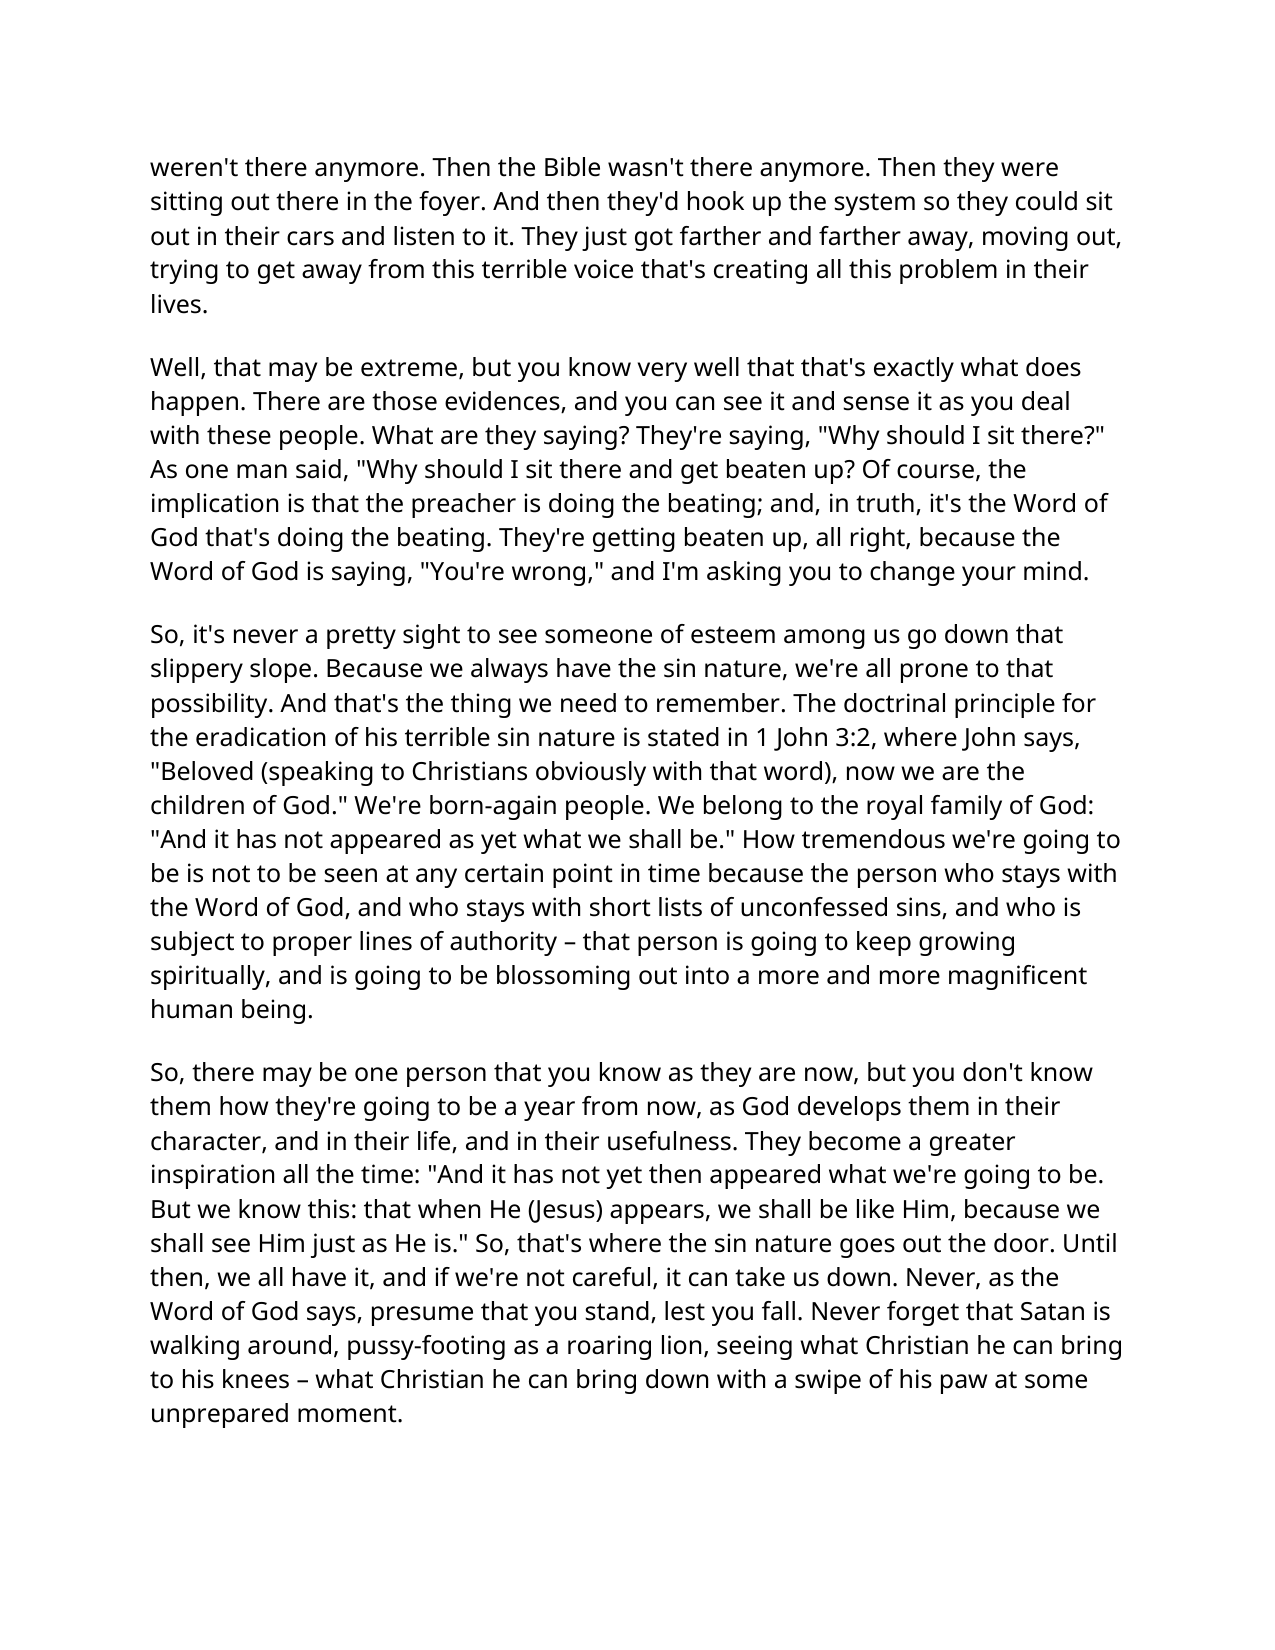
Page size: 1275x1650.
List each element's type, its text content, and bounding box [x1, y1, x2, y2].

text So, there may be one person that you know as they are now, but you don't know them how they're going to be a year from now, as God develops them in their character, and in their life, and in their usefulness. They become a greater inspiration all the time: "And it has not yet then appeared what we're going to be. But we know this: that when He (Jesus) appears, we shall be like Him, because we shall see Him just as He is." So, that's where the sin nature goes out the door. Until then, we all have it, and if we're not careful, it can take us down. Never, as the Word of God says, presume that you stand, lest you fall. Never forget that Satan is walking around, pussy-footing as a roaring lion, seeing what Christian he can bring to his knees – what Christian he can bring down with a swipe of his paw at some unprepared moment. [150, 1055, 1125, 1430]
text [150, 150, 1125, 320]
text Well, that may be extreme, but you know very well that that's exactly what does happen. There are those evidences, and you can see it and sense it as you deal with these people. What are they saying? They're saying, "Why should I sit there?" As one man said, "Why should I sit there and get beaten up? Of course, the implication is that the preacher is doing the beating; and, in truth, it's the Word of God that's doing the beating. They're getting beaten up, all right, because the Word of God is saying, "You're wrong," and I'm asking you to change your mind. [150, 349, 1125, 588]
text So, it's never a pretty sight to see someone of esteem among us go down that slippery slope. Because we always have the sin nature, we're all prone to that possibility. And that's the thing we need to remember. The doctrinal principle for the eradication of his terrible sin nature is stated in 1 John 3:2, where John says, "Beloved (speaking to Christians obviously with that word), now we are the children of God." We're born-again people. We belong to the royal family of God: "And it has not appeared as yet what we shall be." How tremendous we're going to be is not to be seen at any certain point in time because the person who stays with the Word of God, and who stays with short lists of unconfessed sins, and who is subject to proper lines of authority – that person is going to keep growing spiritually, and is going to be blossoming out into a more and more magnificent human being. [150, 617, 1125, 1026]
